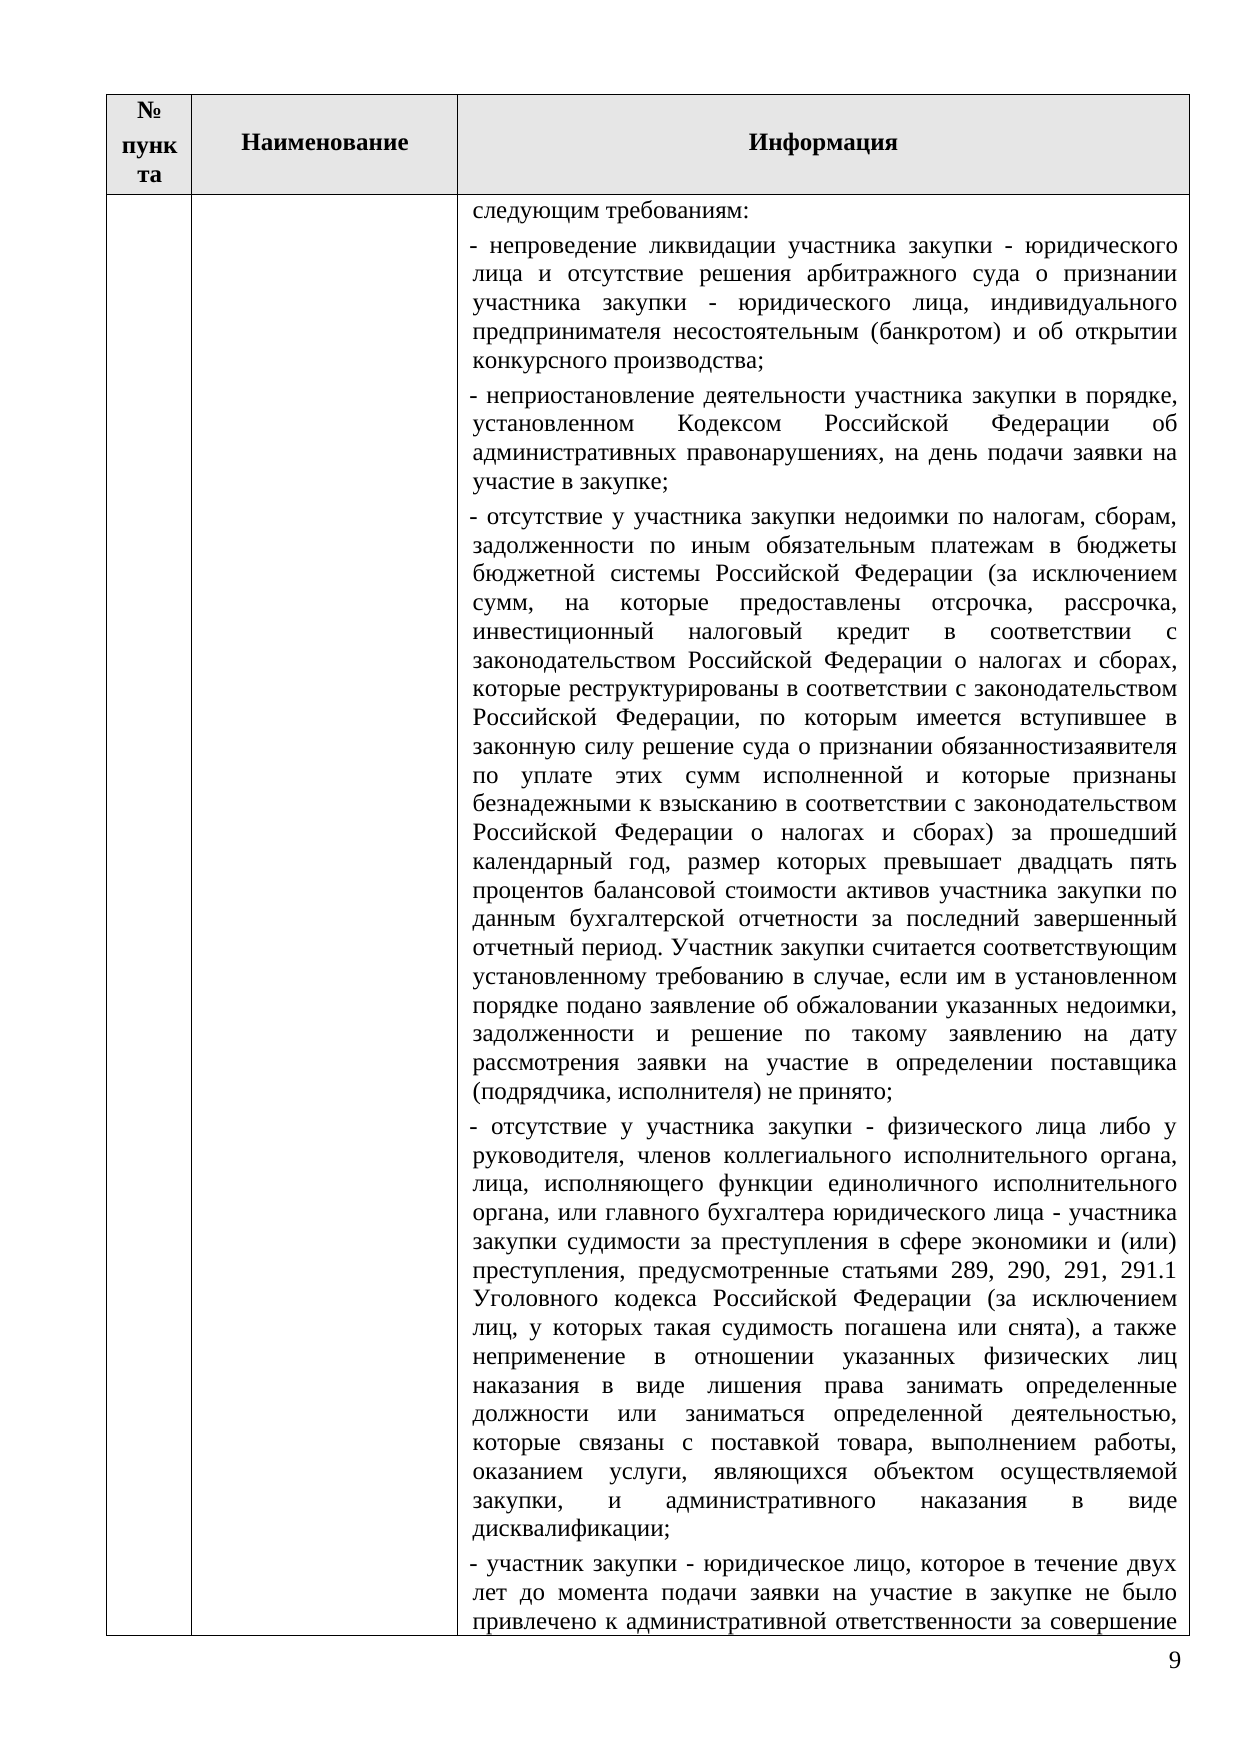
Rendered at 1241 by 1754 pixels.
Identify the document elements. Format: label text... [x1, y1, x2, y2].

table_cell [458, 195, 1189, 1635]
table_header № пункта [107, 95, 191, 194]
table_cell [192, 195, 457, 1635]
table_cell [107, 195, 191, 1635]
table_header Информация [458, 95, 1189, 194]
table_header Наименование [192, 95, 457, 194]
